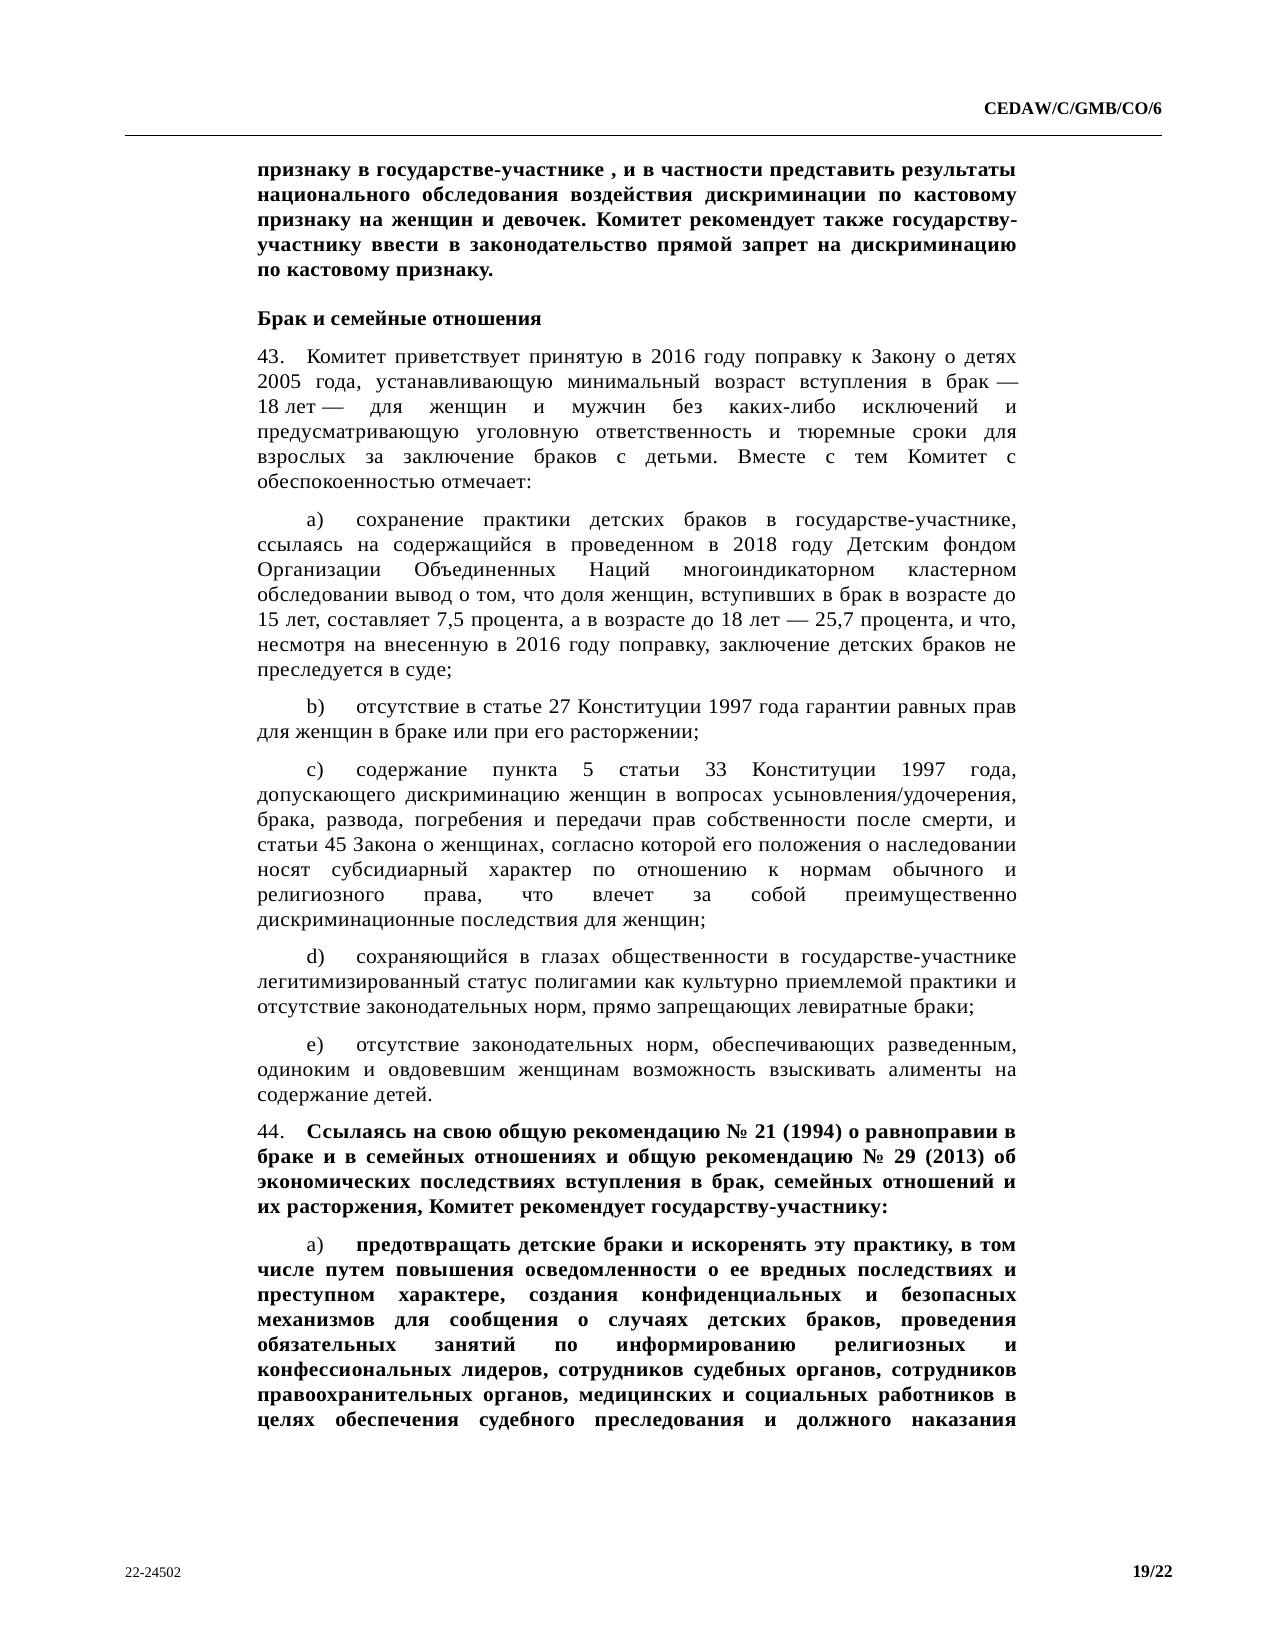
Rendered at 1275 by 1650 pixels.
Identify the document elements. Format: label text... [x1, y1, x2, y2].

text Брак и семейные отношения [125, 306, 1019, 331]
text c) содержание пункта 5 статьи 33 Конституции 1997 года, допускающего дискриминацию женщин в вопросах усыновления/удочерения, брака, развода, погребения и передачи прав собственности после смерти, и статьи 45 Закона о женщинах, согласно которой его положения о наследовании носят субсидиарный характер по отношению к нормам обычного и религиозного права, что влечет за собой преимущественно дискриминационные последствия для женщин; [257, 756, 1018, 931]
text 43. Комитет приветствует принятую в 2016 году поправку к Закону о детях 2005 года, устанавливающую минимальный возраст вступления в брак — 18 лет — для женщин и мужчин без каких-либо исключений и предусматривающую уголовную ответственность и тюремные сроки для взрослых за заключение браков с детьми. Вместе с тем Комитет с обеспокоенностью отмечает: [257, 343, 1018, 493]
text d) сохраняющийся в глазах общественности в государстве-участнике легитимизированный статус полигамии как культурно приемлемой практики и отсутствие законодательных норм, прямо запрещающих левиратные браки; [257, 943, 1018, 1018]
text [257, 1231, 1018, 1431]
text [257, 156, 1018, 281]
text e) отсутствие законодательных норм, обеспечивающих разведенным, одиноким и овдовевшим женщинам возможность взыскивать алименты на содержание детей. [257, 1031, 1018, 1106]
text a) сохранение практики детских браков в государстве-участнике, ссылаясь на содержащийся в проведенном в 2018 году Детским фондом Организации Объединенных Наций многоиндикаторном кластерном обследовании вывод о том, что доля женщин, вступивших в брак в возрасте до 15 лет, составляет 7,5 процента, а в возрасте до 18 лет — 25,7 процента, и что, несмотря на внесенную в 2016 году поправку, заключение детских браков не преследуется в суде; [257, 506, 1018, 681]
text 44. Ссылаясь на свою общую рекомендацию № 21 (1994) о равноправии в браке и в семейных отношениях и общую рекомендацию № 29 (2013) об экономических последствиях вступления в брак, семейных отношений и их расторжения, Комитет рекомендует государству-участнику: [257, 1118, 1018, 1218]
text b) отсутствие в статье 27 Конституции 1997 года гарантии равных прав для женщин в браке или при его расторжении; [257, 693, 1018, 743]
